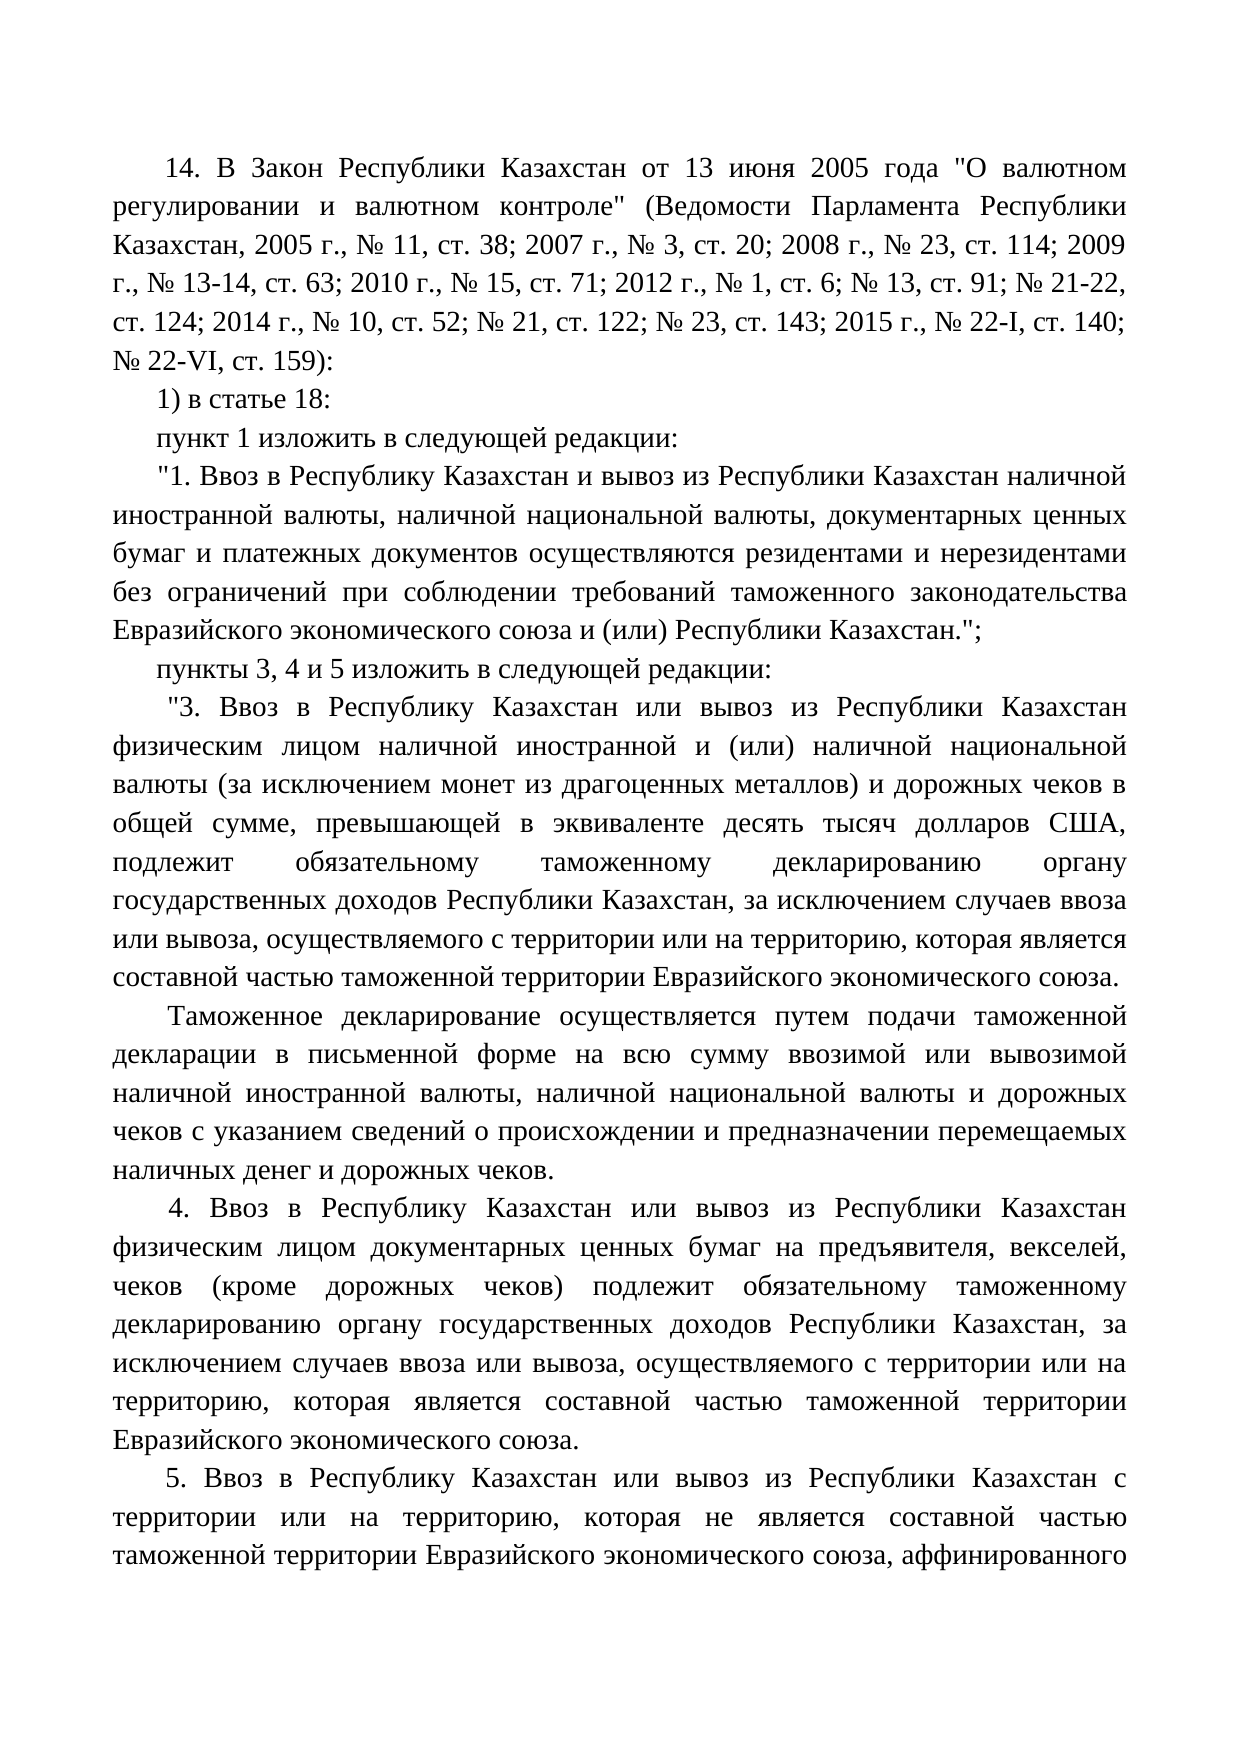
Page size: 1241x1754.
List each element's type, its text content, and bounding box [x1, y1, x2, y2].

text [112, 1460, 1128, 1571]
text 1) в статье 18: [112, 381, 1128, 415]
text 4. Ввоз в Республику Казахстан или вывоз из Республики Казахстан физическим лицом документарных ценных бумаг на предъявителя, векселей, чеков (кроме дорожных чеков) подлежит обязательному таможенному декларированию органу государственных доходов Республики Казахстан, за исключением случаев ввоза или вывоза, осуществляемого с территории или на территорию, которая является составной частью таможенной территории Евразийского экономического союза. [112, 1191, 1128, 1455]
text "3. Ввоз в Республику Казахстан или вывоз из Республики Казахстан физическим лицом наличной иностранной и (или) наличной национальной валюты (за исключением монет из драгоценных металлов) и дорожных чеков в общей сумме, превышающей в эквиваленте десять тысяч долларов США, подлежит обязательному таможенному декларированию органу государственных доходов Республики Казахстан, за исключением случаев ввоза или вывоза, осуществляемого с территории или на территорию, которая является составной частью таможенной территории Евразийского экономического союза. [112, 689, 1128, 993]
text пункты 3, 4 и 5 изложить в следующей редакции: [112, 651, 1128, 684]
text 14. В Закон Республики Казахстан от 13 июня 2005 года "О валютном регулировании и валютном контроле" (Ведомости Парламента Республики Казахстан, 2005 г., № 11, ст. 38; 2007 г., № 3, ст. 20; 2008 г., № 23, ст. 114; 2009 г., № 13-14, ст. 63; 2010 г., № 15, ст. 71; 2012 г., № 1, ст. 6; № 13, ст. 91; № 21-22, ст. 124; 2014 г., № 10, ст. 52; № 21, ст. 122; № 23, ст. 143; 2015 г., № 22-I, ст. 140; № 22-VI, ст. 159): [112, 150, 1128, 376]
text пункт 1 изложить в следующей редакции: [112, 420, 1128, 453]
text "1. Ввоз в Республику Казахстан и вывоз из Республики Казахстан наличной иностранной валюты, наличной национальной валюты, документарных ценных бумаг и платежных документов осуществляются резидентами и нерезидентами без ограничений при соблюдении требований таможенного законодательства Евразийского экономического союза и (или) Республики Казахстан."; [112, 458, 1128, 646]
text Таможенное декларирование осуществляется путем подачи таможенной декларации в письменной форме на всю сумму ввозимой или вывозимой наличной иностранной валюты, наличной национальной валюты и дорожных чеков с указанием сведений о происхождении и предназначении перемещаемых наличных денег и дорожных чеков. [112, 998, 1128, 1186]
